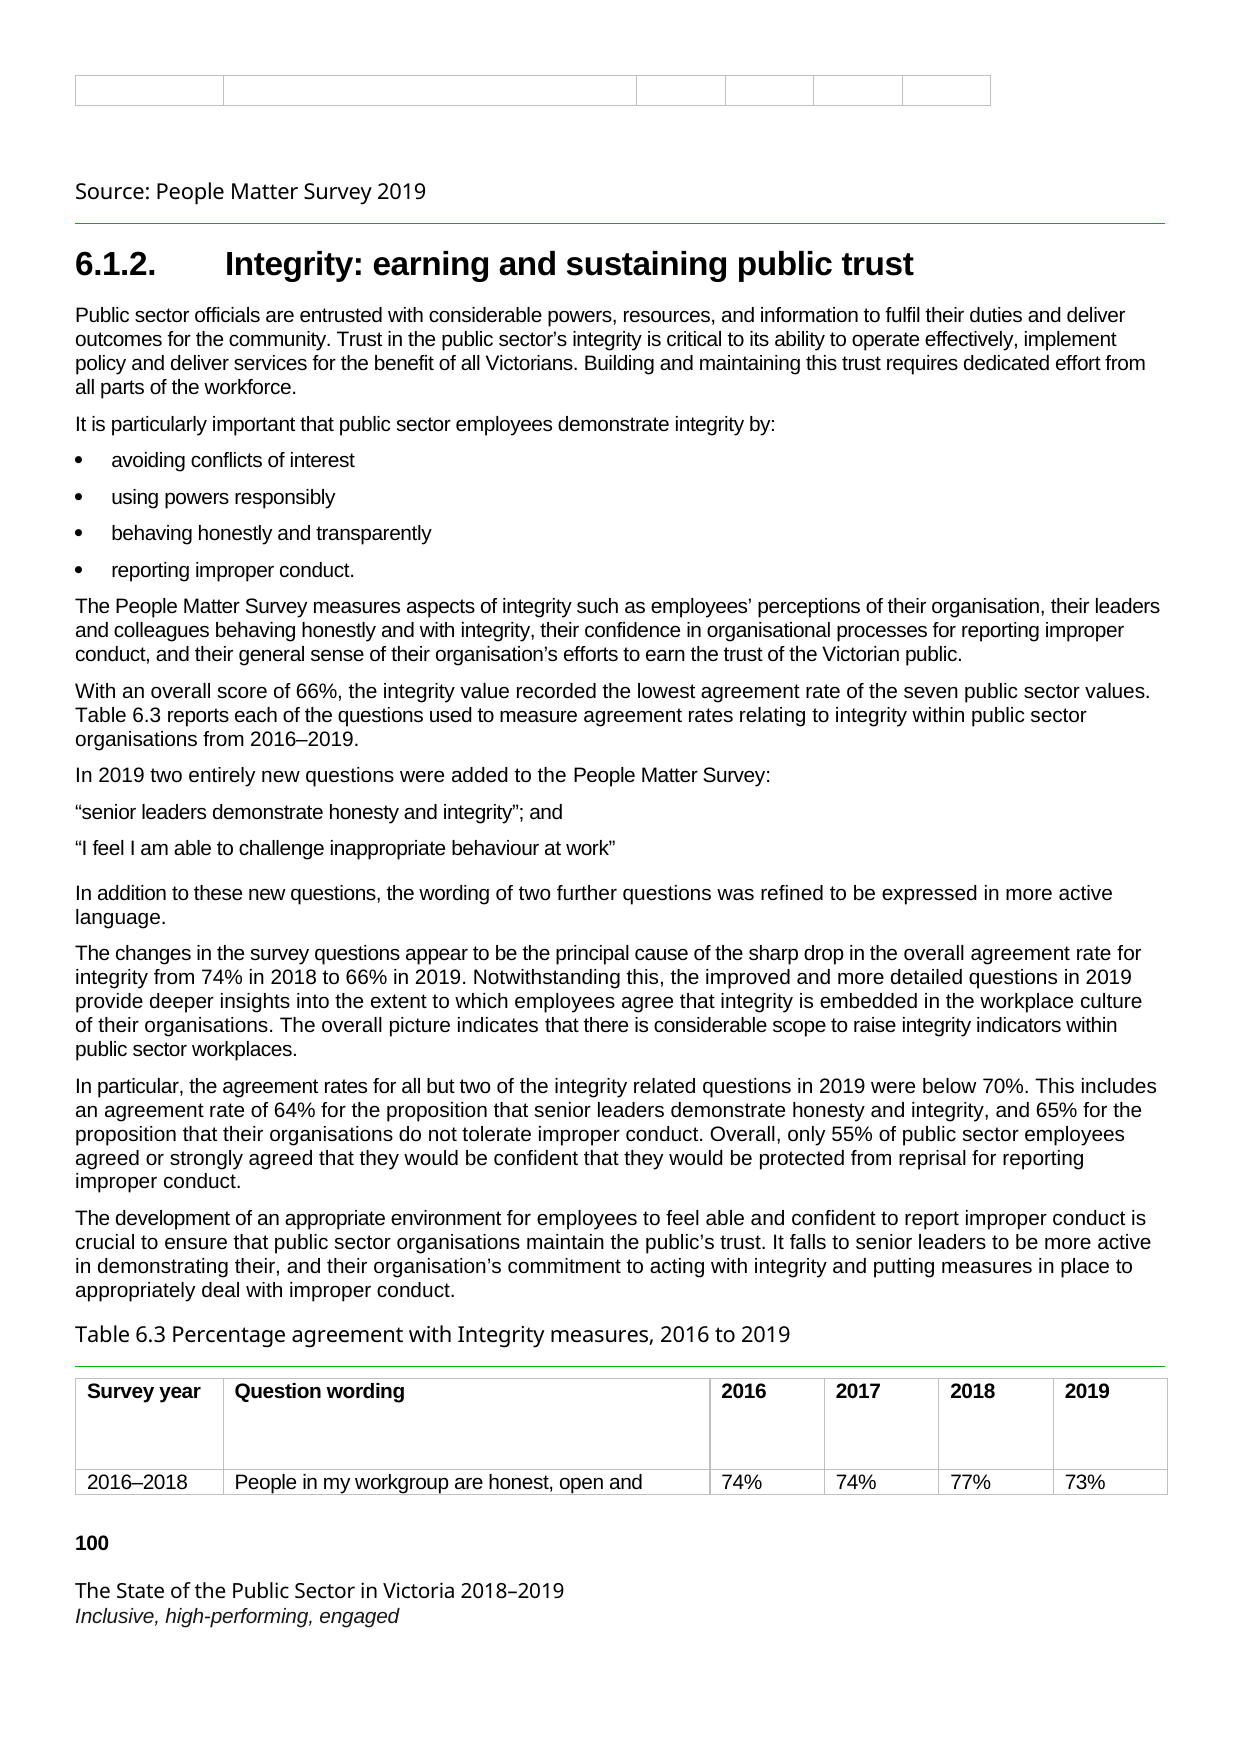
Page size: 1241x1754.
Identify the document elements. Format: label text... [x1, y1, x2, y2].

text behaving honestly and transparently [75, 521, 1165, 545]
text reporting improper conduct. [75, 558, 1165, 582]
text avoiding conflicts of interest [75, 448, 1165, 472]
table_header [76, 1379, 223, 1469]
text In addition to these new questions, the wording of two further questions was refined to be expressed in more active language. [75, 881, 1165, 929]
text Table 6.3 Percentage agreement with Integrity measures, 2016 to 2019 [75, 1319, 1165, 1366]
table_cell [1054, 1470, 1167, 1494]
text “senior leaders demonstrate honesty and integrity”; and [75, 799, 1165, 823]
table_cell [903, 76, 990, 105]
text The changes in the survey questions appear to be the principal cause of the sharp drop in the overall agreement rate for integrity from 74% in 2018 to 66% in 2019. Notwithstanding this, the improved and more detailed questions in 2019 provide deeper insights into the extent to which employees agree that integrity is embedded in the workplace culture of their organisations. The overall picture indicates that there is considerable scope to raise integrity indicators within public sector workplaces. [75, 941, 1165, 1061]
text In particular, the agreement rates for all but two of the integrity related questions in 2019 were below 70%. This includes an agreement rate of 64% for the proposition that senior leaders demonstrate honesty and integrity, and 65% for the proposition that their organisations do not tolerate improper conduct. Overall, only 55% of public sector employees agreed or strongly agreed that they would be confident that they would be protected from reprisal for reporting improper conduct. [75, 1073, 1165, 1193]
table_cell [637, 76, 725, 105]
text “I feel I am able to challenge inappropriate behaviour at work” [75, 836, 1165, 860]
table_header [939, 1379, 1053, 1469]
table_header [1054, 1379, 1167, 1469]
text Source: People Matter Survey 2019 [75, 176, 1165, 223]
subtitle 6.1.2. Integrity: earning and sustaining public trust [75, 244, 1165, 282]
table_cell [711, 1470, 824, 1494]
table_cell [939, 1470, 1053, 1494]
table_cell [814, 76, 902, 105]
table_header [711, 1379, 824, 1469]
text It is particularly important that public sector employees demonstrate integrity by: [75, 412, 1165, 436]
text In 2019 two entirely new questions were added to the People Matter Survey: [75, 763, 1165, 787]
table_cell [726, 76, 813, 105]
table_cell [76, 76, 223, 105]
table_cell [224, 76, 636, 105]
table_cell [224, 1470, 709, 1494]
text With an overall score of 66%, the integrity value recorded the lowest agreement rate of the seven public sector values. Table 6.3 reports each of the questions used to measure agreement rates relating to integrity within public sector organisations from 2016–2019. [75, 679, 1165, 751]
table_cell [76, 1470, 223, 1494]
text The People Matter Survey measures aspects of integrity such as employees’ perceptions of their organisation, their leaders and colleagues behaving honestly and with integrity, their confidence in organisational processes for reporting improper conduct, and their general sense of their organisation’s efforts to earn the trust of the Victorian public. [75, 594, 1165, 666]
text Public sector officials are entrusted with considerable powers, resources, and information to fulfil their duties and deliver outcomes for the community. Trust in the public sector’s integrity is critical to its ability to operate effectively, implement policy and deliver services for the benefit of all Victorians. Building and maintaining this trust requires dedicated effort from all parts of the workforce. [75, 303, 1165, 399]
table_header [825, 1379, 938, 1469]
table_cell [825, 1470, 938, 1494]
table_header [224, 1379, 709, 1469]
text The development of an appropriate environment for employees to feel able and confident to report improper conduct is crucial to ensure that public sector organisations maintain the public’s trust. It falls to senior leaders to be more active in demonstrating their, and their organisation’s commitment to acting with integrity and putting measures in place to appropriately deal with improper conduct. [75, 1206, 1165, 1302]
text using powers responsibly [75, 484, 1165, 509]
